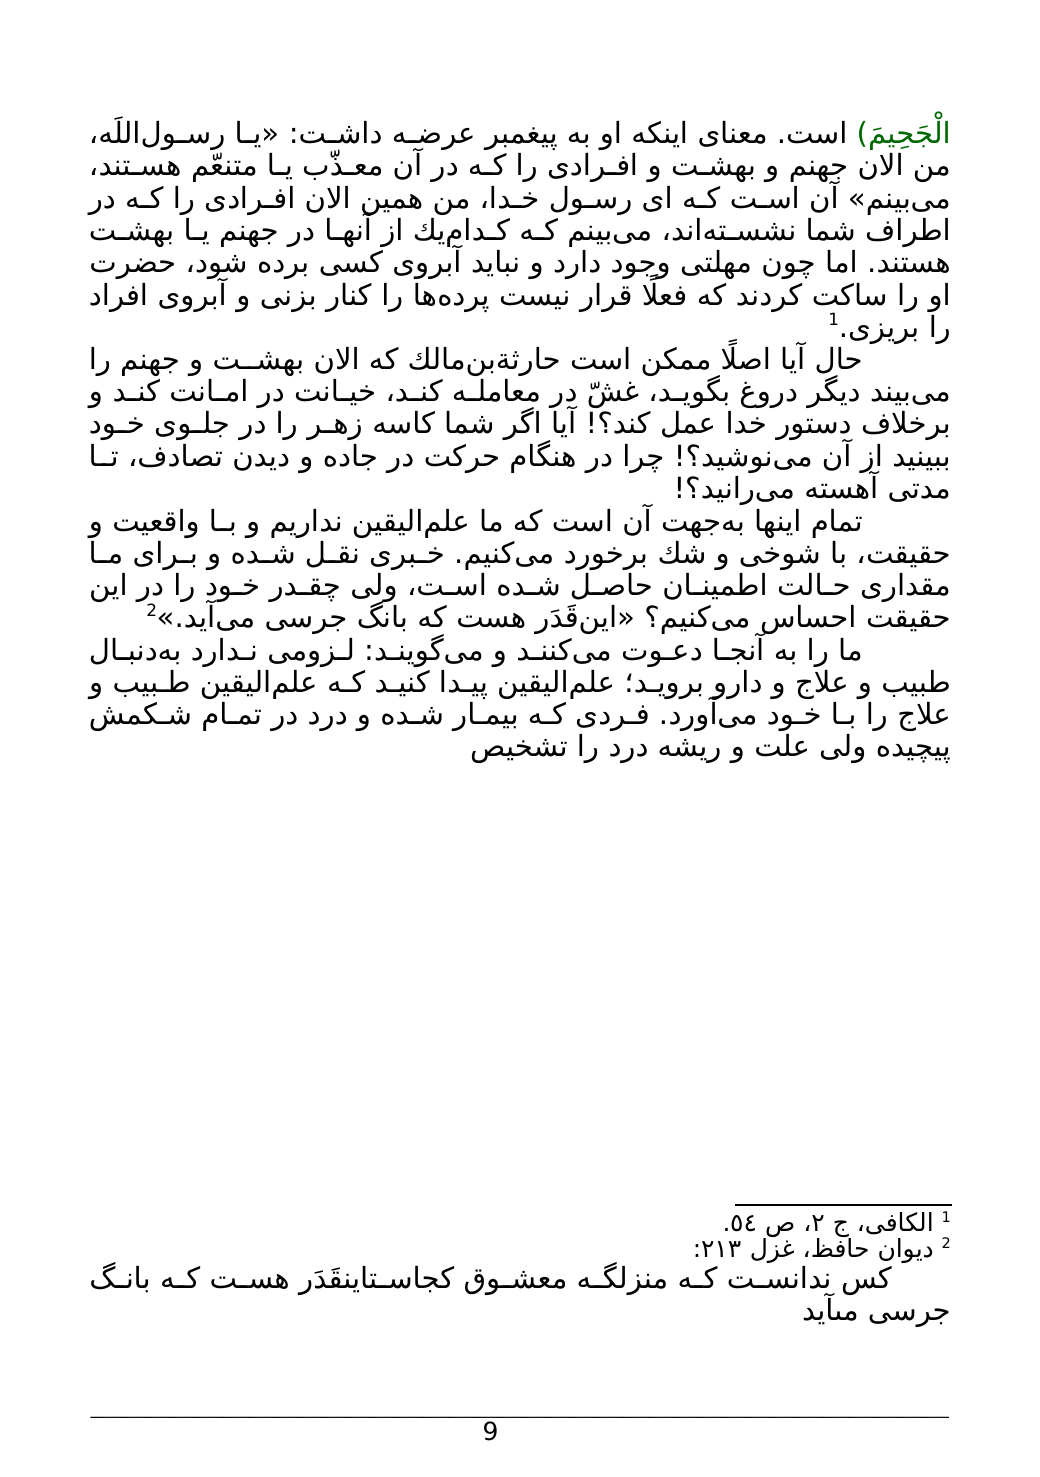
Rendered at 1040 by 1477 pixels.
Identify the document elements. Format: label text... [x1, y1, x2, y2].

text تمام اینها به‌جهت آن است كه ما علم‌الیقین نداریم و با واقعیت و حقیقت، با شوخی و شك برخورد می‌كنیم. خبری نقل شده و برای ما مقداری حالت اطمینان حاصل شده است، ولی چقدر خود را در این حقیقت احساس می‌كنیم؟ «این‌قَدَر هست كه بانگ جرسی می‌آید.» [89, 505, 951, 634]
text حال آیا اصلًا ممكن است حارثةبن‌مالك كه الان بهشت و جهنم را می‌بیند دیگر دروغ بگوید، غشّ در معامله كند، خیانت در امانت كند و برخلاف دستور خدا عمل كند؟! آیا اگر شما كاسه زهر را در جلوی خود ببینید از آن می‌نوشید؟! چرا در هنگام حركت در جاده و دیدن تصادف، تا مدتی آهسته می‌رانید؟! [89, 344, 951, 505]
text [89, 118, 951, 344]
text ما را به آنجا دعوت می‌كنند و می‌گویند: لزومی ندارد به‌دنبال طبیب و علاج و دارو بروید؛ علم‌الیقین پیدا كنید كه علم‌الیقین طبیب و علاج را با خود می‌آورد. فردی كه بیمار شده و درد در تمام شكمش پیچیده ولی علت و ریشه درد را تشخیص‌ [89, 634, 951, 763]
